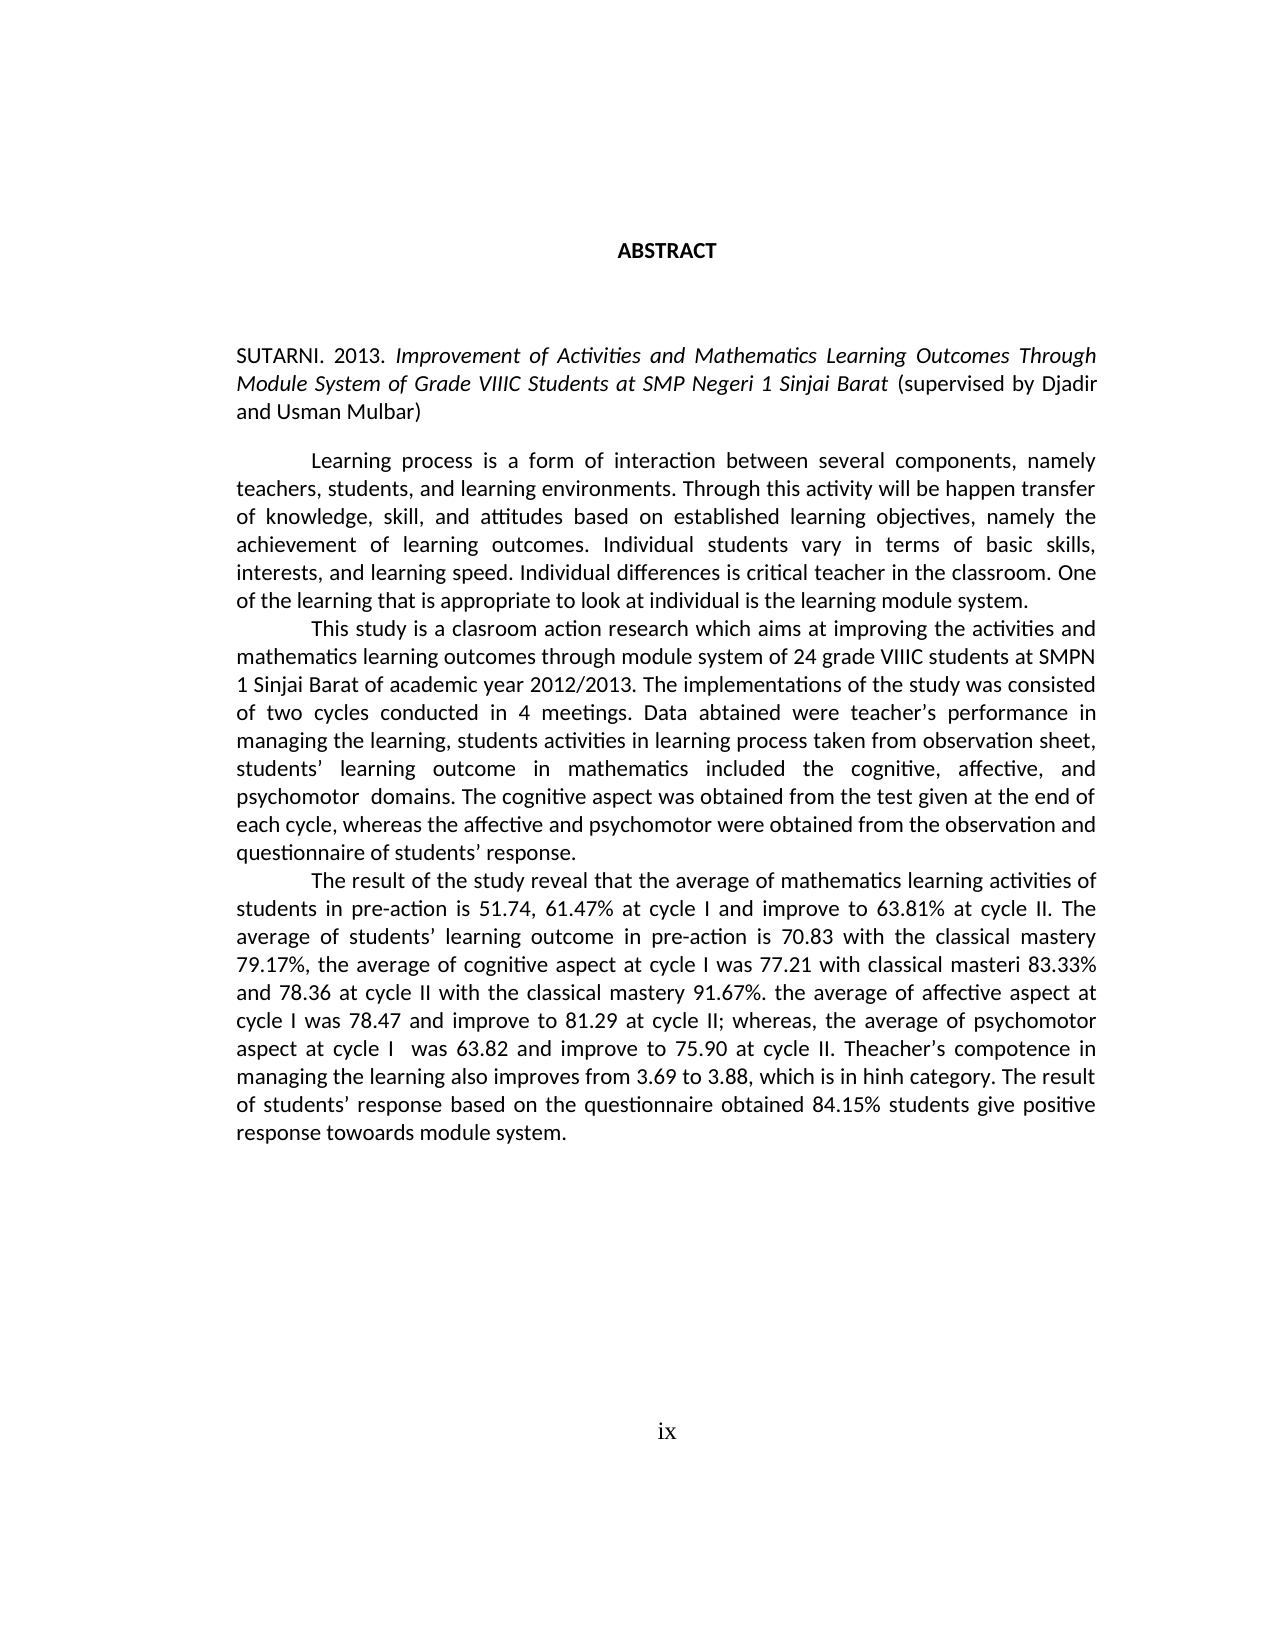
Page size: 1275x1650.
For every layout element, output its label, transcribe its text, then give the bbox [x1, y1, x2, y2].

text This study is a clasroom action research which aims at improving the activities and mathematics learning outcomes through module system of 24 grade VIIIC students at SMPN 1 Sinjai Barat of academic year 2012/2013. The implementations of the study was consisted of two cycles conducted in 4 meetings. Data abtained were teacher’s performance in managing the learning, students activities in learning process taken from observation sheet, students’ learning outcome in mathematics included the cognitive, affective, and psychomotor domains. The cognitive aspect was obtained from the test given at the end of each cycle, whereas the affective and psychomotor were obtained from the observation and questionnaire of students’ response. [236, 614, 1098, 866]
text SUTARNI. 2013. Improvement of Activities and Mathematics Learning Outcomes Through Module System of Grade VIIIC Students at SMP Negeri 1 Sinjai Barat (supervised by Djadir and Usman Mulbar) [236, 341, 1098, 425]
text The result of the study reveal that the average of mathematics learning activities of students in pre-action is 51.74, 61.47% at cycle I and improve to 63.81% at cycle II. The average of students’ learning outcome in pre-action is 70.83 with the classical mastery 79.17%, the average of cognitive aspect at cycle I was 77.21 with classical masteri 83.33% and 78.36 at cycle II with the classical mastery 91.67%. the average of affective aspect at cycle I was 78.47 and improve to 81.29 at cycle II; whereas, the average of psychomotor aspect at cycle I was 63.82 and improve to 75.90 at cycle II. Theacher’s compotence in managing the learning also improves from 3.69 to 3.88, which is in hinh category. The result of students’ response based on the questionnaire obtained 84.15% students give positive response towoards module system. [236, 866, 1098, 1147]
text Learning process is a form of interaction between several components, namely teachers, students, and learning environments. Through this activity will be happen transfer of knowledge, skill, and attitudes based on established learning objectives, namely the achievement of learning outcomes. Individual students vary in terms of basic skills, interests, and learning speed. Individual differences is critical teacher in the classroom. One of the learning that is appropriate to look at individual is the learning module system. [236, 446, 1098, 614]
text ABSTRACT [236, 236, 1098, 264]
